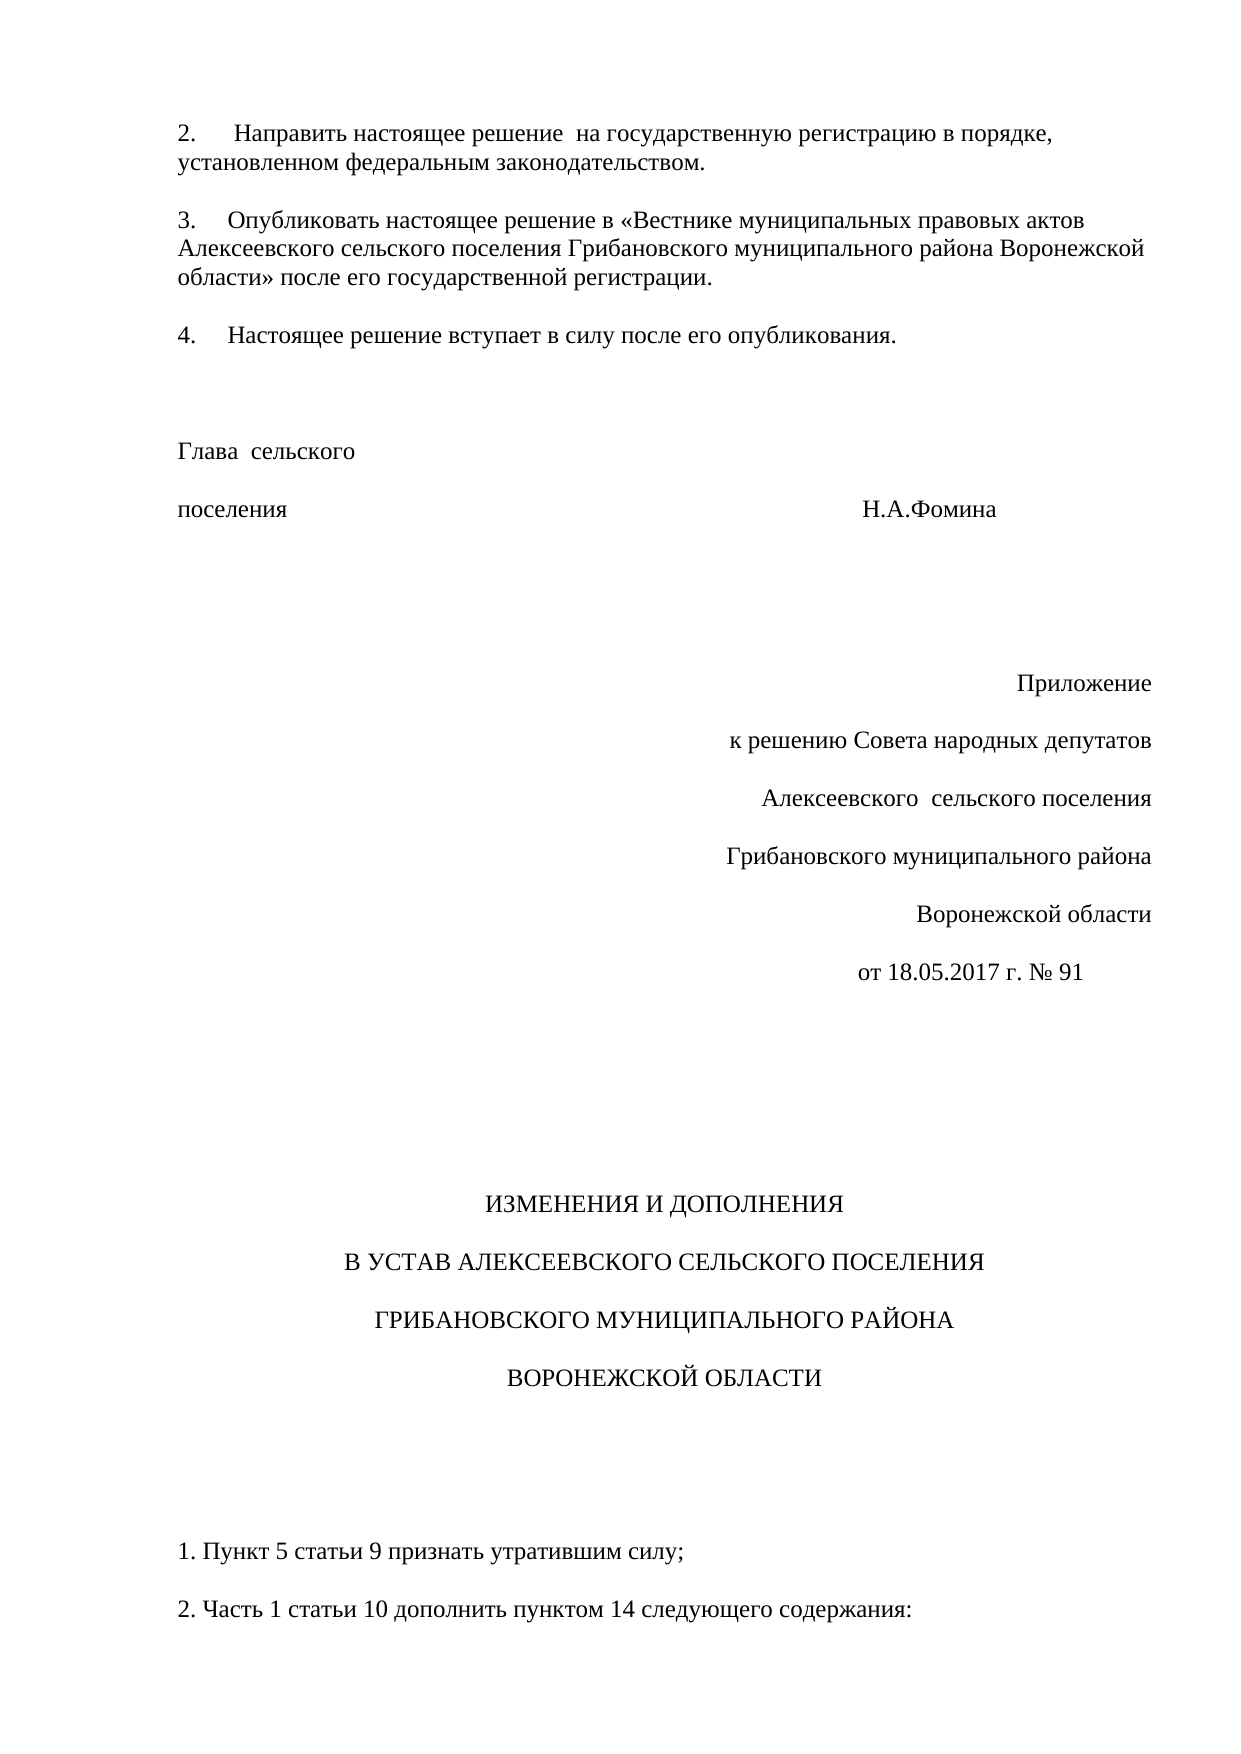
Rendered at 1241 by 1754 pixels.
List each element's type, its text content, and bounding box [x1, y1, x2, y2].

text ИЗМЕНЕНИЯ И ДОПОЛНЕНИЯ [177, 1189, 1152, 1218]
text 2. Часть 1 статьи 10 дополнить пунктом 14 следующего содержания: [177, 1594, 1152, 1623]
text к решению Совета народных депутатов [177, 726, 1152, 754]
text поселения Н.А.Фомина [177, 494, 1152, 523]
text Воронежской области [177, 899, 1152, 928]
text Грибановского муниципального района [177, 841, 1152, 870]
text ГРИБАНОВСКОГО МУНИЦИПАЛЬНОГО РАЙОНА [177, 1305, 1152, 1333]
text Глава сельского [177, 436, 1152, 465]
text 4. Настоящее решение вступает в силу после его опубликования. [177, 320, 1152, 349]
text от 18.05.2017 г. № 91 [177, 957, 1152, 986]
text ВОРОНЕЖСКОЙ ОБЛАСТИ [177, 1363, 1152, 1391]
text 2. Направить настоящее решение на государственную регистрацию в порядке, установленном федеральным законодательством. [177, 118, 1152, 176]
text В УСТАВ АЛЕКСЕЕВСКОГО СЕЛЬСКОГО ПОСЕЛЕНИЯ [177, 1247, 1152, 1276]
text 1. Пункт 5 статьи 9 признать утратившим силу; [177, 1536, 1152, 1565]
text 3. Опубликовать настоящее решение в «Вестнике муниципальных правовых актов Алексеевского сельского поселения Грибановского муниципального района Воронежской области» после его государственной регистрации. [177, 205, 1152, 291]
text Алексеевского сельского поселения [177, 783, 1152, 812]
text Приложение [177, 668, 1152, 696]
